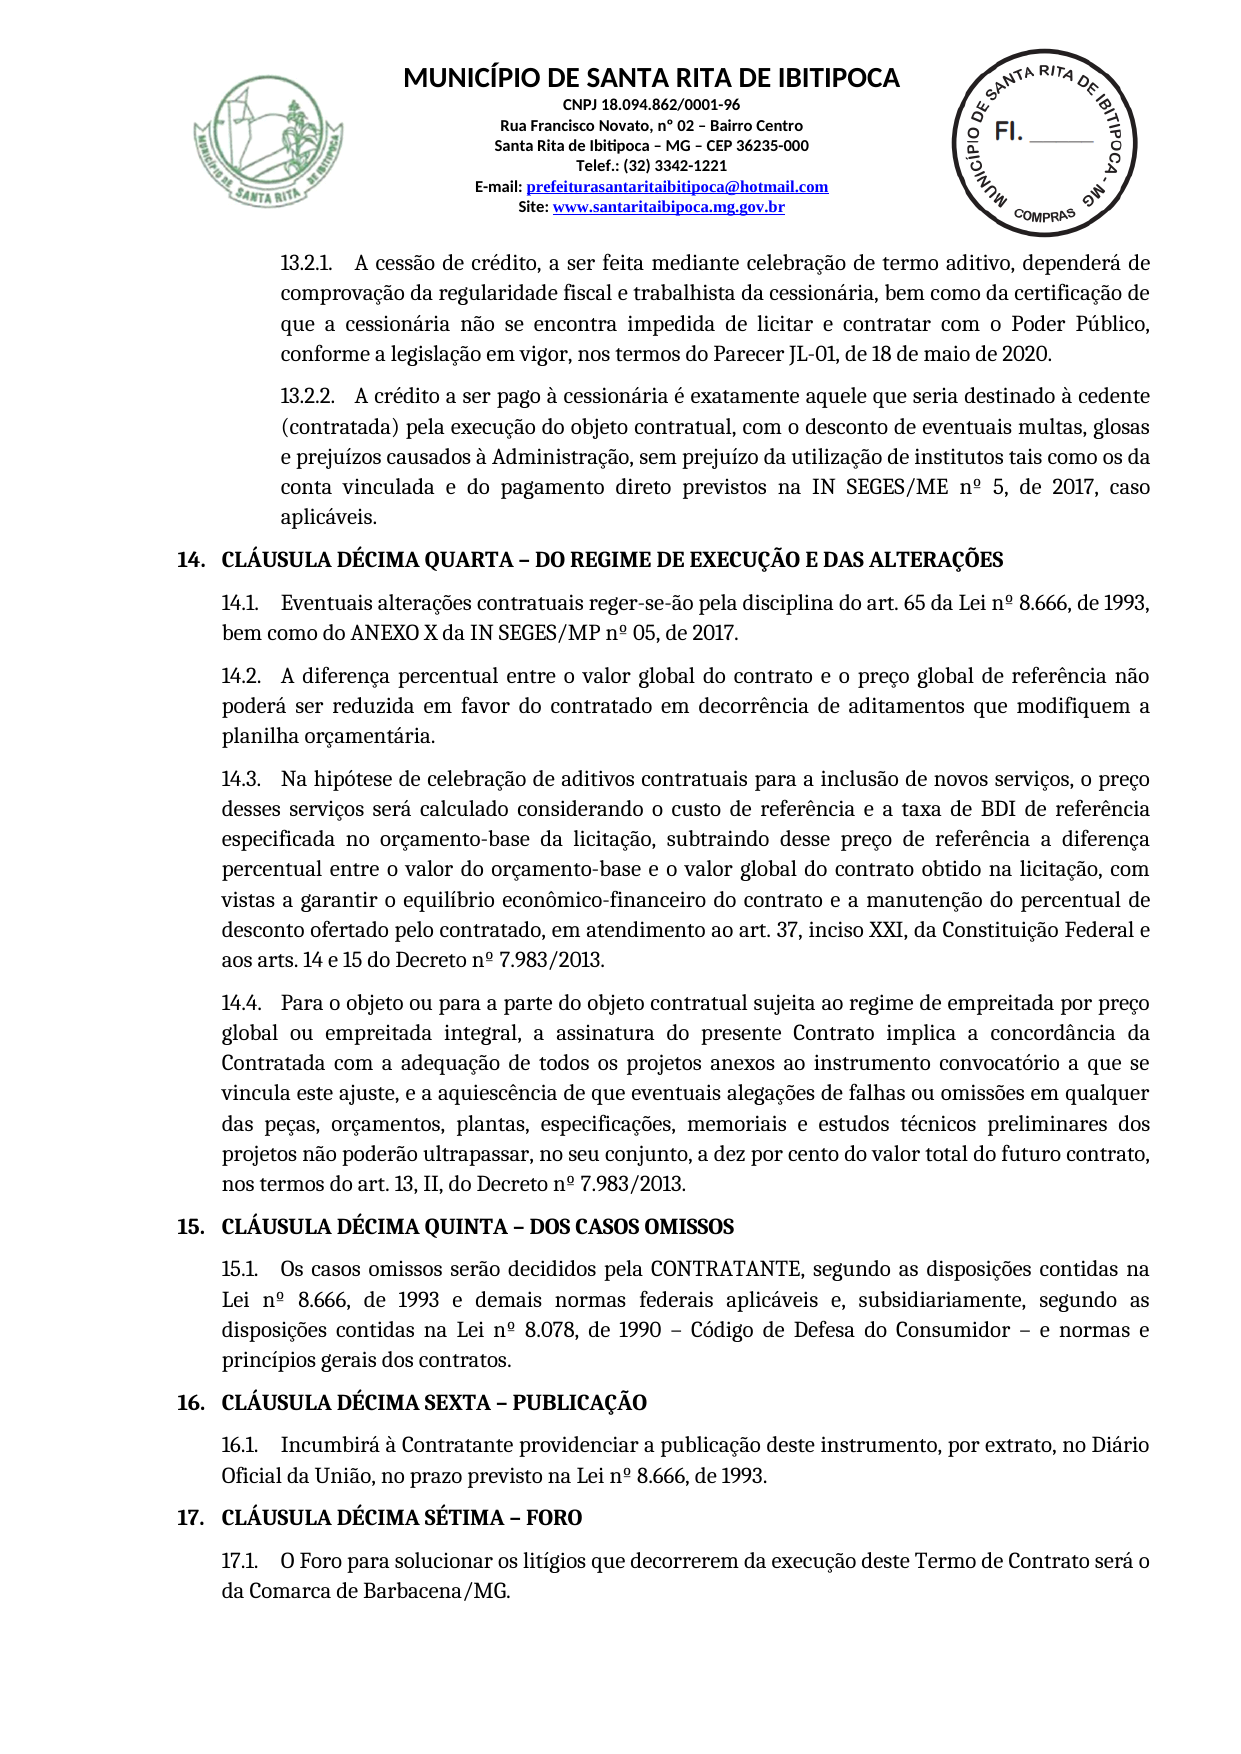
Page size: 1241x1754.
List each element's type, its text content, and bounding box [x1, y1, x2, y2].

list CLÁUSULA DÉCIMA QUINTA – DOS CASOS OMISSOS [177, 1213, 1152, 1240]
list A crédito a ser pago à cessionária é exatamente aquele que seria destinado à cedente (contratada) pela execução do objeto contratual, com o desconto de eventuais multas, glosas e prejuízos causados à Administração, sem prejuízo da utilização de institutos tais como os da conta vinculada e do pagamento direto previstos na IN SEGES/ME nº 5, de 2017, caso aplicáveis. [281, 383, 1152, 531]
list A cessão de crédito, a ser feita mediante celebração de termo aditivo, dependerá de comprovação da regularidade fiscal e trabalhista da cessionária, bem como da certificação de que a cessionária não se encontra impedida de licitar e contratar com o Poder Público, conforme a legislação em vigor, nos termos do Parecer JL-01, de 18 de maio de 2020. [281, 250, 1152, 367]
picture [177, 59, 359, 219]
list CLÁUSULA DÉCIMA SÉTIMA – FORO [177, 1505, 1152, 1532]
list CLÁUSULA DÉCIMA SEXTA – PUBLICAÇÃO [177, 1389, 1152, 1416]
list Eventuais alterações contratuais reger-se-ão pela disciplina do art. 65 da Lei nº 8.666, de 1993, bem como do ANEXO X da IN SEGES/MP nº 05, de 2017. [222, 589, 1152, 646]
list Incumbirá à Contratante providenciar a publicação deste instrumento, por extrato, no Diário Oficial da União, no prazo previsto na Lei nº 8.666, de 1993. [222, 1432, 1152, 1489]
list Para o objeto ou para a parte do objeto contratual sujeita ao regime de empreitada por preço global ou empreitada integral, a assinatura do presente Contrato implica a concordância da Contratada com a adequação de todos os projetos anexos ao instrumento convocatório a que se vincula este ajuste, e a aquiescência de que eventuais alegações de falhas ou omissões em qualquer das peças, orçamentos, plantas, especificações, memoriais e estudos técnicos preliminares dos projetos não poderão ultrapassar, no seu conjunto, a dez por cento do valor total do futuro contrato, nos termos do art. 13, II, do Decreto nº 7.983/2013. [222, 989, 1152, 1197]
list A diferença percentual entre o valor global do contrato e o preço global de referência não poderá ser reduzida em favor do contratado em decorrência de aditamentos que modifiquem a planilha orçamentária. [222, 662, 1152, 749]
list Os casos omissos serão decididos pela CONTRATANTE, segundo as disposições contidas na Lei nº 8.666, de 1993 e demais normas federais aplicáveis e, subsidiariamente, segundo as disposições contidas na Lei nº 8.078, de 1990 – Código de Defesa do Consumidor – e normas e princípios gerais dos contratos. [222, 1256, 1152, 1373]
list Na hipótese de celebração de aditivos contratuais para a inclusão de novos serviços, o preço desses serviços será calculado considerando o custo de referência e a taxa de BDI de referência especificada no orçamento-base da licitação, subtraindo desse preço de referência a diferença percentual entre o valor do orçamento-base e o valor global do contrato obtido na licitação, com vistas a garantir o equilíbrio econômico-financeiro do contrato e a manutenção do percentual de desconto ofertado pelo contratado, em atendimento ao art. 37, inciso XXI, da Constituição Federal e aos arts. 14 e 15 do Decreto nº 7.983/2013. [222, 766, 1152, 973]
list CLÁUSULA DÉCIMA QUARTA – DO REGIME DE EXECUÇÃO E DAS ALTERAÇÕES [177, 547, 1152, 573]
list O Foro para solucionar os litígios que decorrerem da execução deste Termo de Contrato será o da Comarca de Barbacena/MG. [222, 1548, 1152, 1604]
picture [934, 39, 1152, 245]
